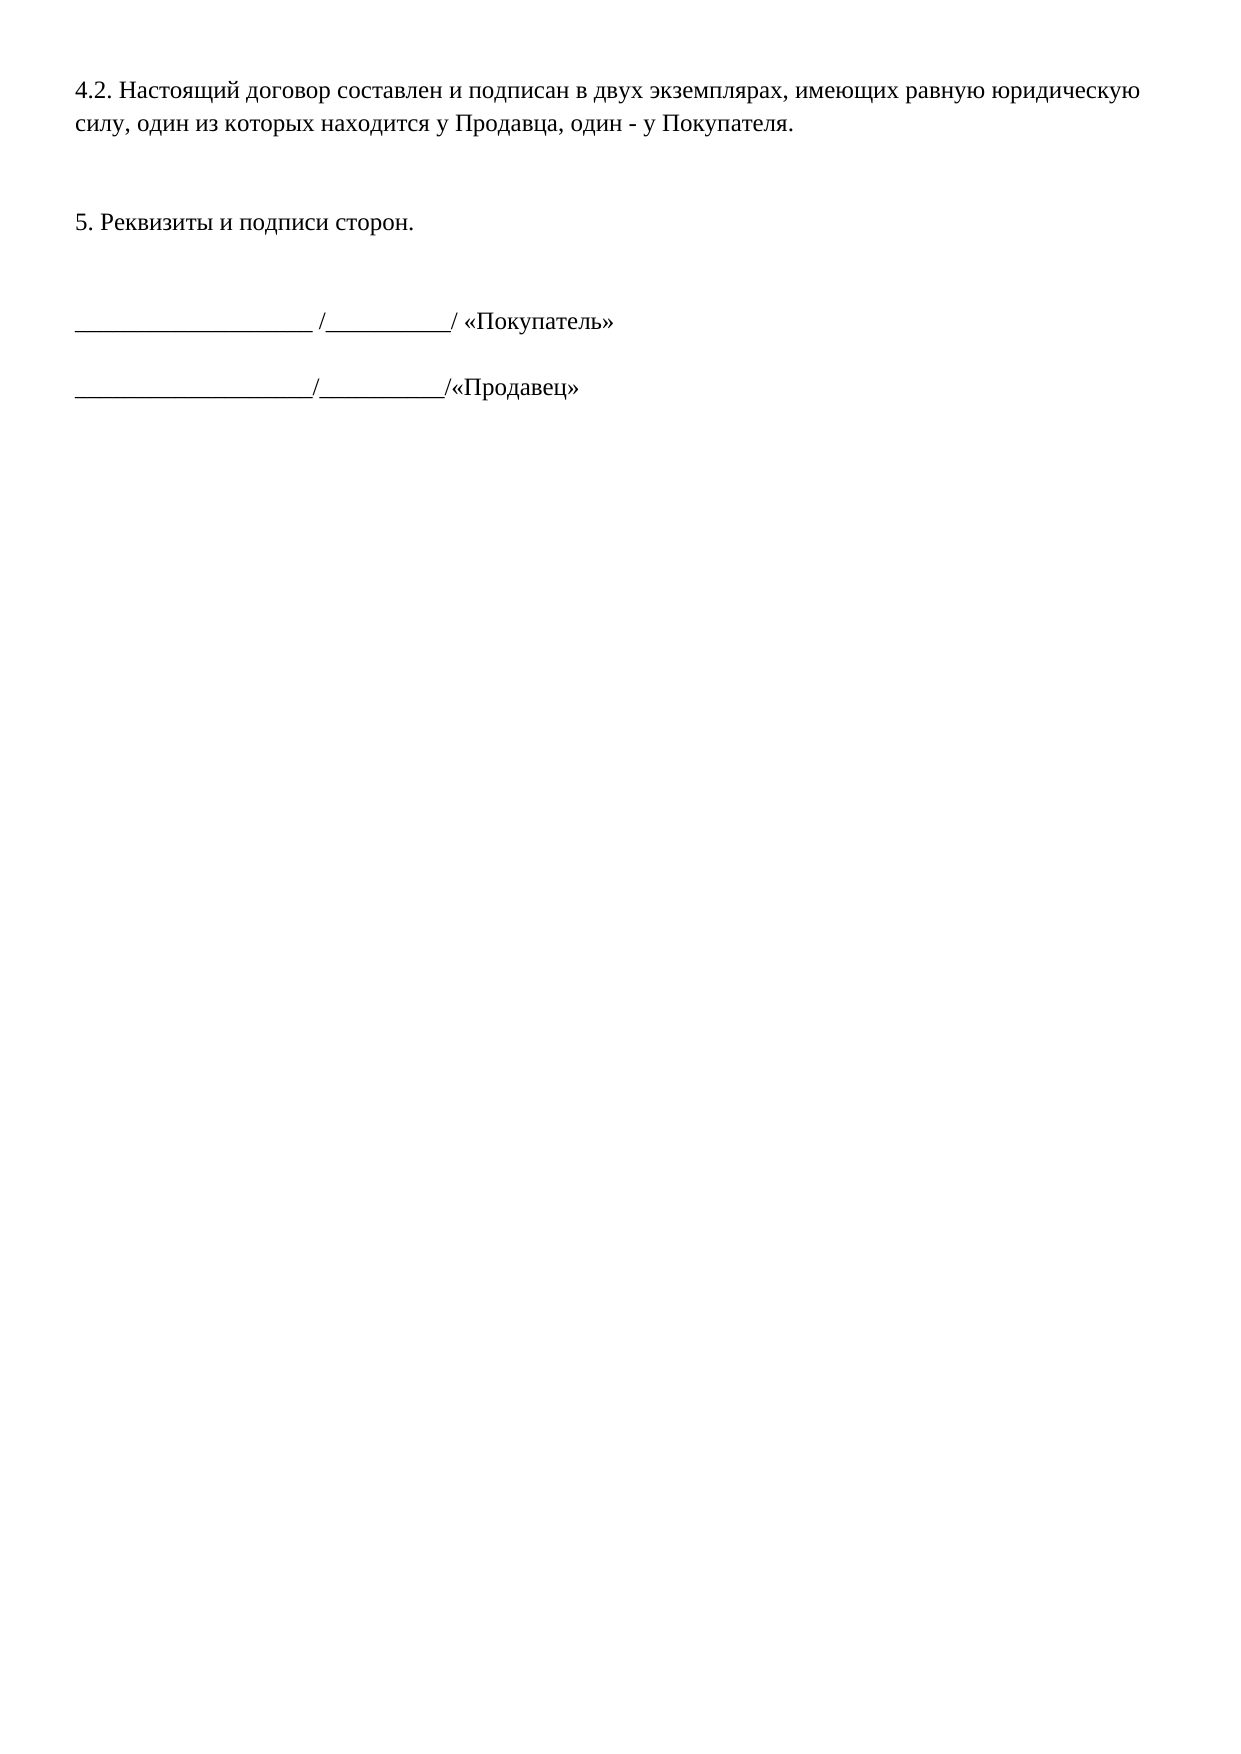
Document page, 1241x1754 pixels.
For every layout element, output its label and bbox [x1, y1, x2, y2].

text [75, 75, 1165, 401]
